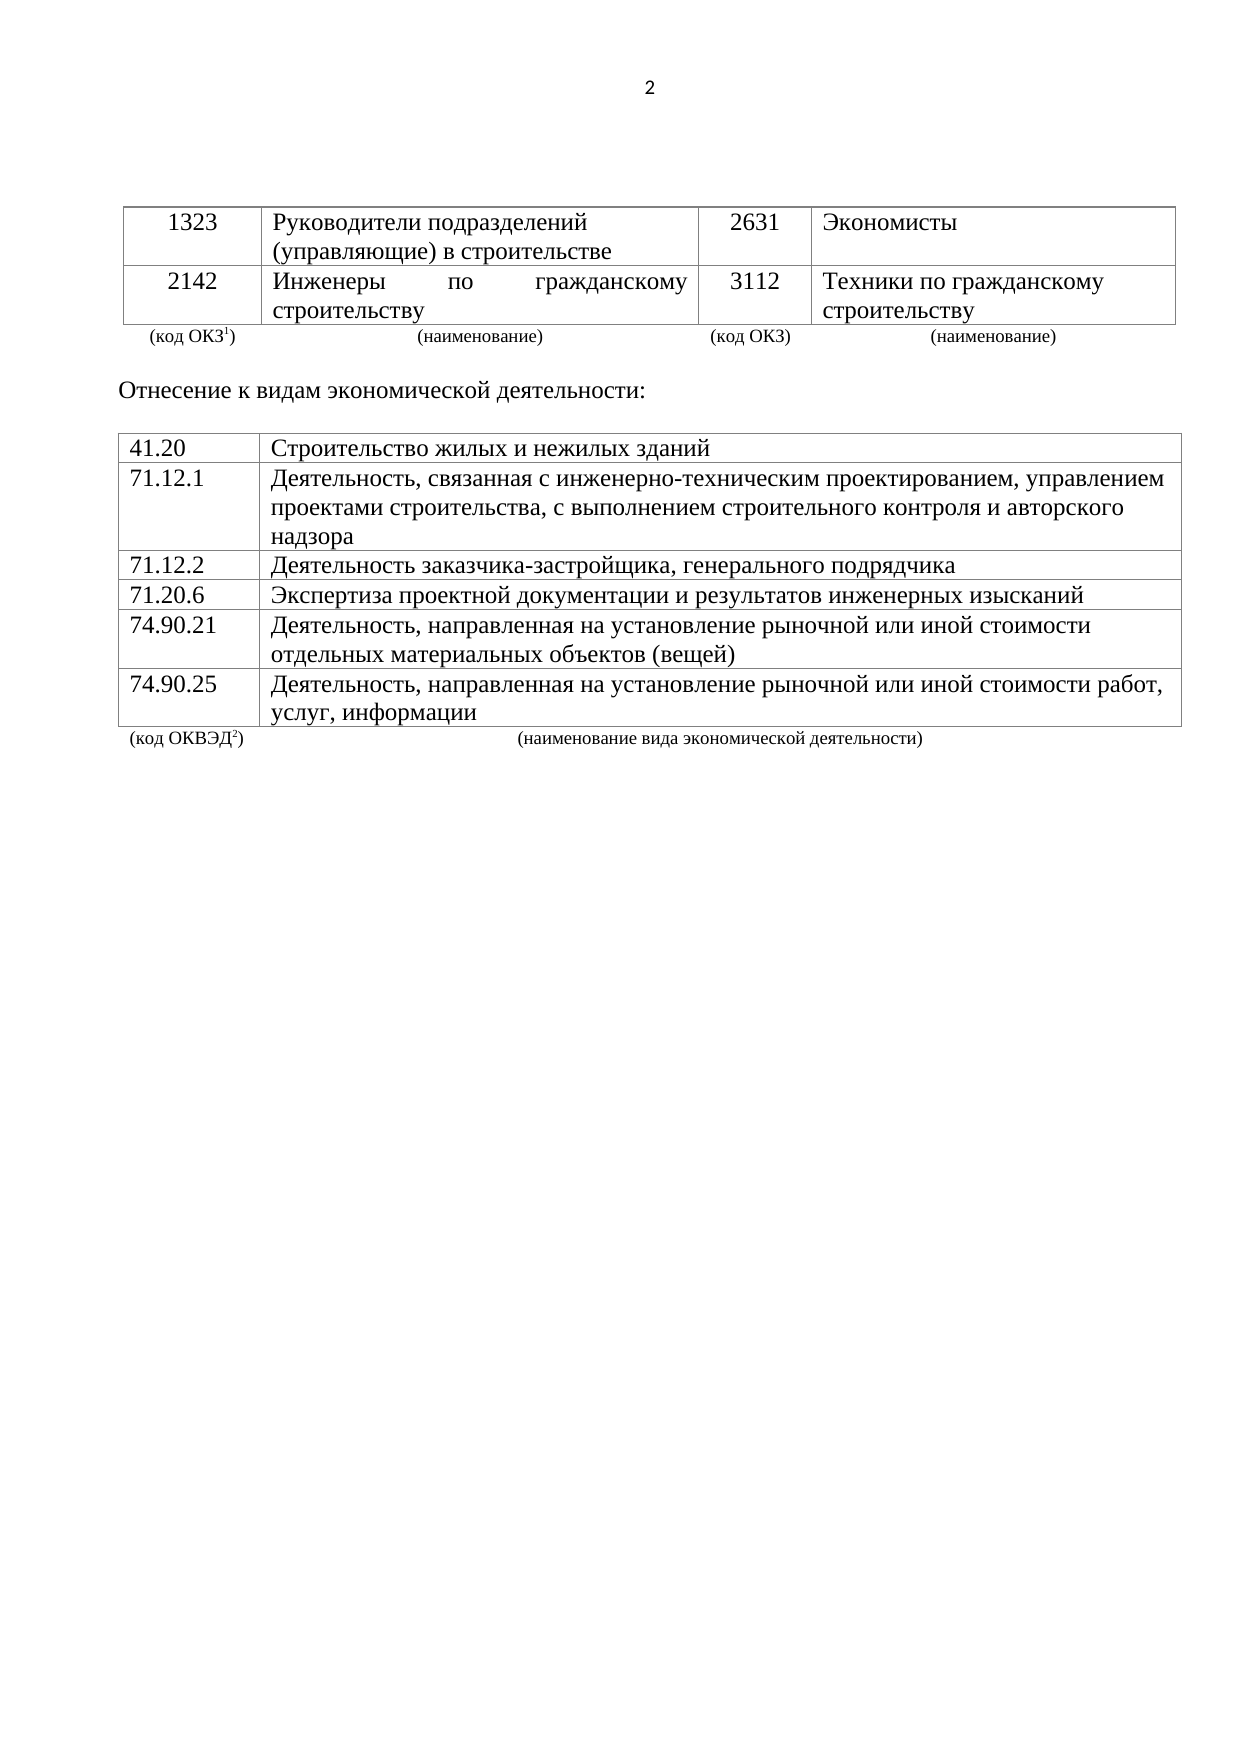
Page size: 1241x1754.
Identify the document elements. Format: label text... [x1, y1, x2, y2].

table_cell 3112 [699, 266, 811, 323]
table_header 2631 [699, 208, 811, 265]
table_cell 74.90.25 [119, 669, 259, 726]
table_cell (код ОКЗ) [699, 325, 811, 346]
text Отнесение к видам экономической деятельности: [118, 375, 1181, 404]
table_cell Деятельность заказчика-застройщика, генерального подрядчика [260, 551, 1181, 579]
table_cell (наименование) [261, 325, 699, 346]
table_cell 71.12.2 [119, 551, 259, 579]
table_header Экономисты [812, 208, 1175, 265]
table_cell Деятельность, направленная на установление рыночной или иной стоимости отдельных материальных объектов (вещей) [260, 610, 1181, 668]
table_cell (наименование вида экономической деятельности) [259, 727, 1181, 749]
table_cell Экспертиза проектной документации и результатов инженерных изысканий [260, 580, 1181, 609]
table_cell Деятельность, направленная на установление рыночной или иной стоимости работ, услуг, информации [260, 669, 1181, 726]
table_cell 2142 [124, 266, 261, 323]
table_cell Техники по гражданскому строительству [812, 266, 1175, 323]
table_cell Инженеры по гражданскому строительству [262, 266, 698, 323]
table_cell 71.12.1 [119, 463, 259, 549]
table_header 1323 [124, 208, 261, 265]
table_cell (код ОКЗ1) [124, 325, 261, 346]
table_header Строительство жилых и нежилых зданий [260, 434, 1181, 462]
table_cell Деятельность, связанная с инженерно-техническим проектированием, управлением проектами строительства, с выполнением строительного контроля и авторского надзора [260, 463, 1181, 549]
table_header 41.20 [119, 434, 259, 462]
table_cell 71.20.6 [119, 580, 259, 609]
table_cell (наименование) [811, 325, 1176, 346]
table_header Руководители подразделений (управляющие) в строительстве [262, 208, 698, 265]
table_cell 74.90.21 [119, 610, 259, 668]
table_cell (код ОКВЭД2) [118, 727, 259, 749]
